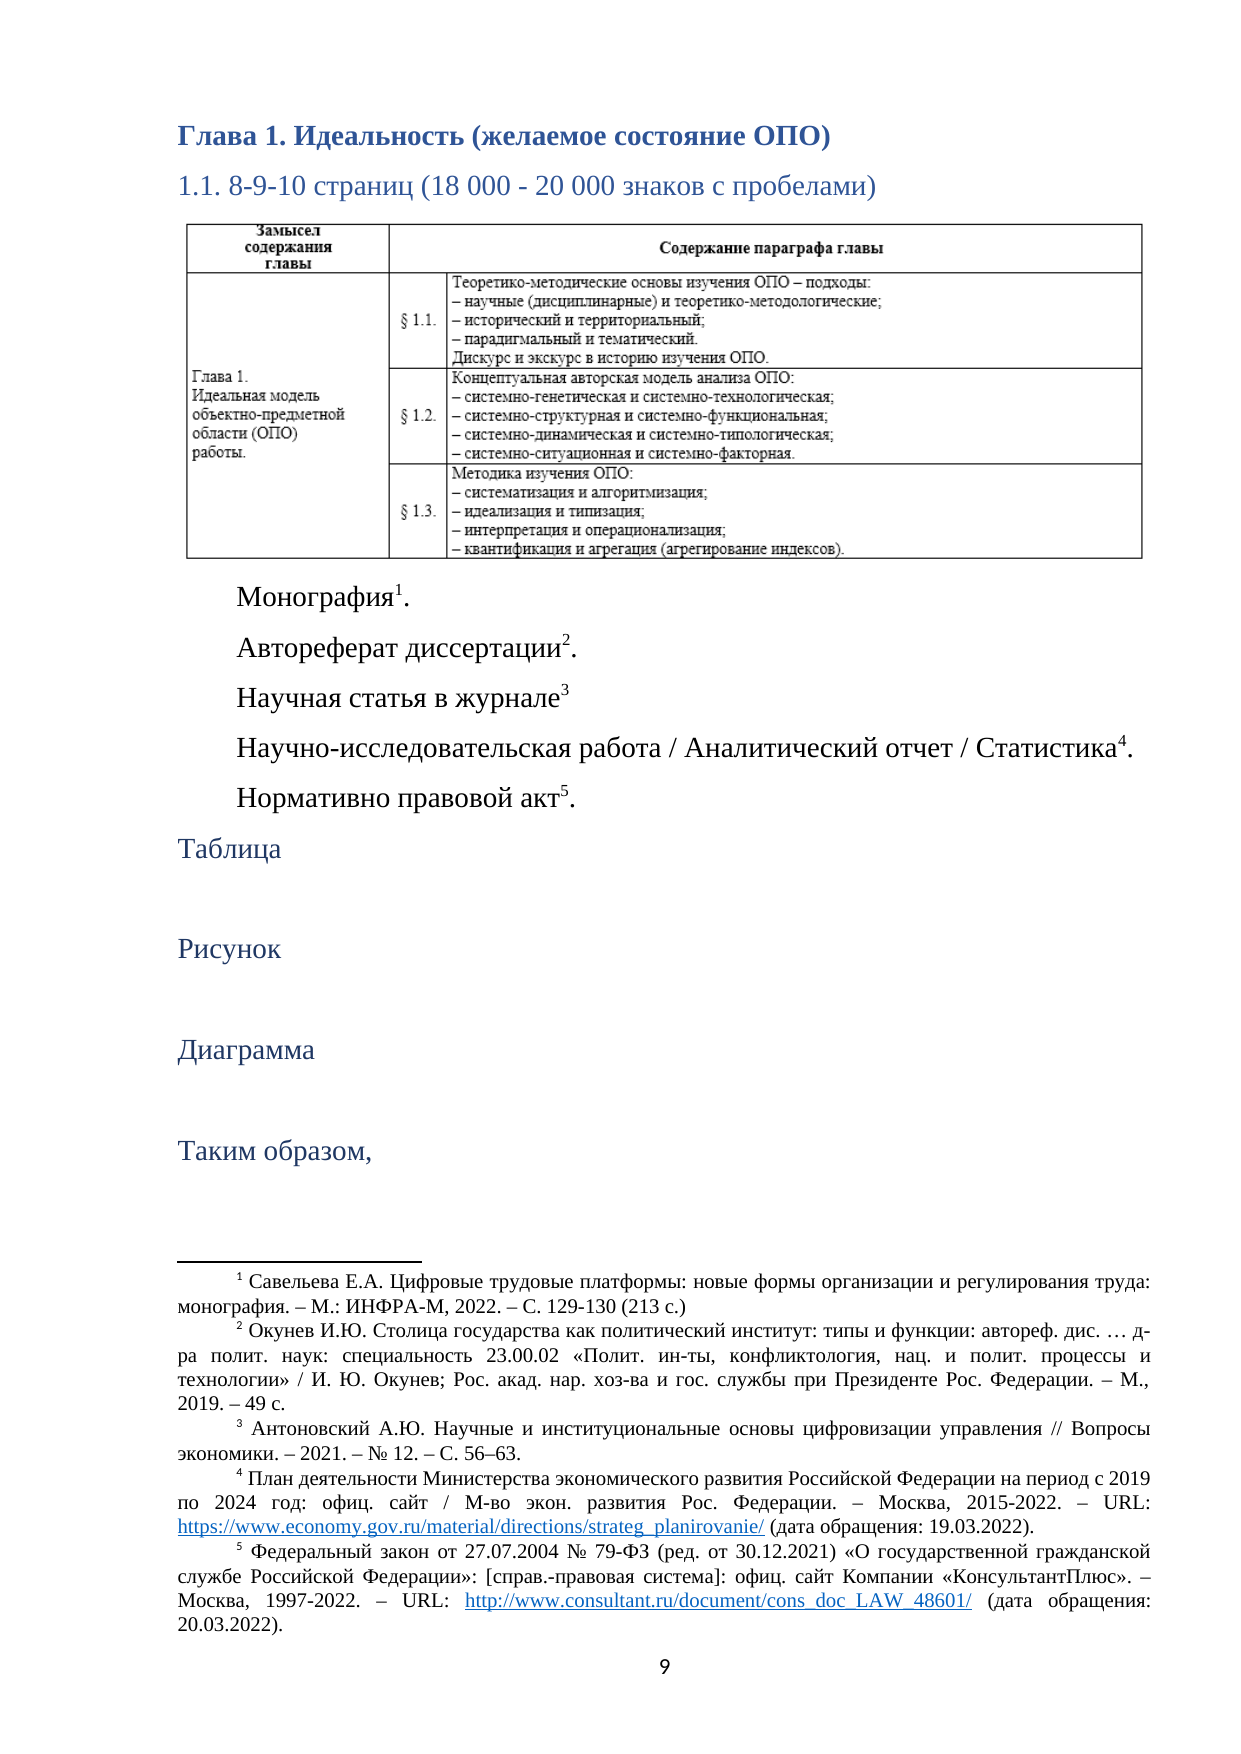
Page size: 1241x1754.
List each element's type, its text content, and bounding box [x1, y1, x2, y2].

text Научная статья в журнале [177, 680, 1152, 713]
subtitle Диаграмма [177, 1032, 1152, 1066]
text Монография. [177, 579, 1152, 613]
subtitle Глава 1. Идеальность (желаемое состояние ОПО) [177, 118, 1152, 152]
subtitle Рисунок [177, 932, 1152, 965]
text Нормативно правовой акт. [177, 781, 1152, 814]
subtitle Таблица [177, 831, 1152, 864]
picture [177, 218, 1152, 566]
subtitle Таким образом, [177, 1133, 1152, 1166]
text Автореферат диссертации. [177, 630, 1152, 663]
text Научно-исследовательская работа / Аналитический отчет / Статистика. [177, 730, 1152, 764]
subtitle 1.1. 8-9-10 страниц (18 000 - 20 000 знаков с пробелами) [177, 168, 1152, 202]
